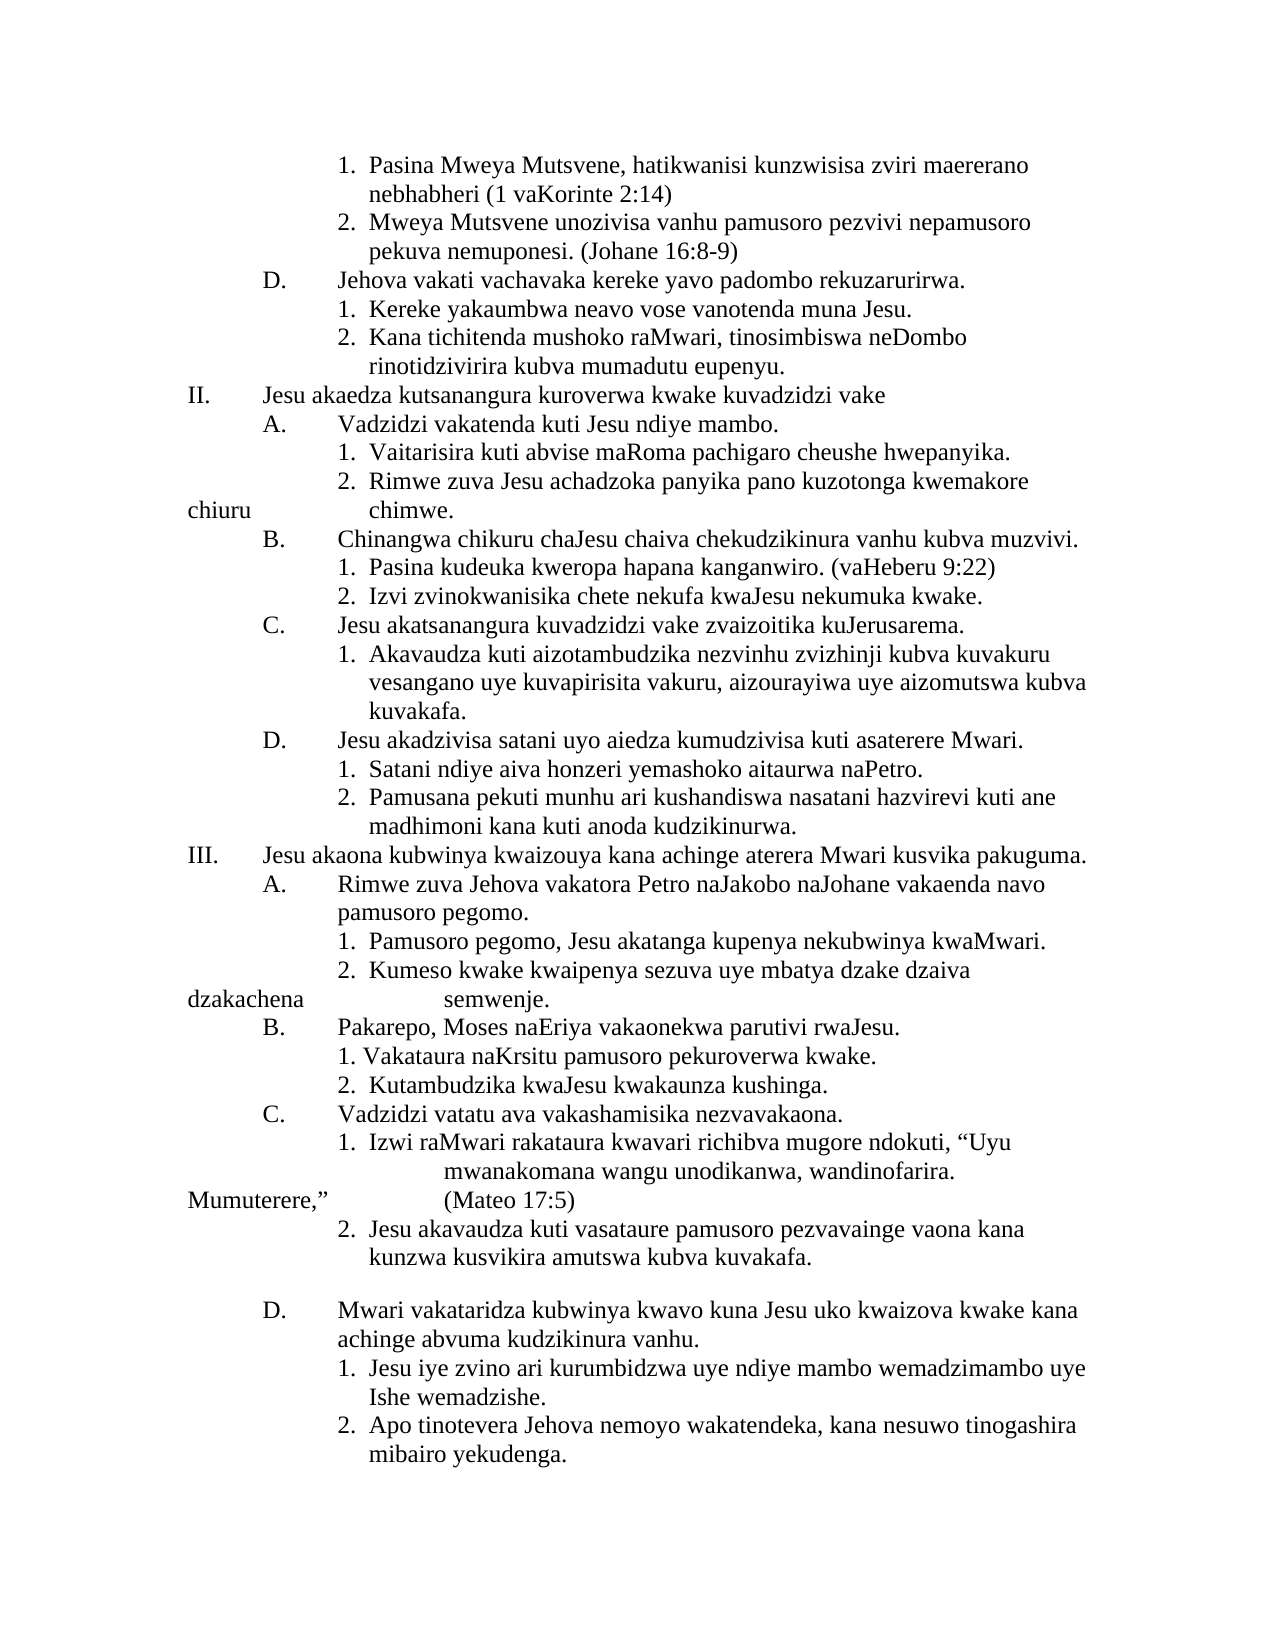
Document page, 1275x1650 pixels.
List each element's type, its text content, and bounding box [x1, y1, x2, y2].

text D. Jehova vakati vachavaka kereke yavo padombo rekuzarurirwa. [187, 265, 1087, 294]
text 1. Pasina Mweya Mutsvene, hatikwanisi kunzwisisa zviri maererano nebhabheri (1 vaKorinte 2:14) [187, 150, 1087, 207]
text A. Vadzidzi vakatenda kuti Jesu ndiye mambo. [187, 409, 1087, 437]
text 2. Rimwe zuva Jesu achadzoka panyika pano kuzotonga kwemakore chiuru chimwe. [187, 466, 1087, 524]
text 2. Izvi zvinokwanisika chete nekufa kwaJesu nekumuka kwake. [187, 581, 1087, 610]
text 1. Vakataura naKrsitu pamusoro pekuroverwa kwake. [187, 1041, 1087, 1070]
text 1. Satani ndiye aiva honzeri yemashoko aitaurwa naPetro. [187, 754, 1087, 782]
text 2. Mweya Mutsvene unozivisa vanhu pamusoro pezvivi nepamusoro pekuva nemuponesi. (Johane 16:8-9) [187, 207, 1087, 265]
text A. Rimwe zuva Jehova vakatora Petro naJakobo naJohane vakaenda navo pamusoro pegomo. [187, 869, 1087, 926]
text 2. Apo tinotevera Jehova nemoyo wakatendeka, kana nesuwo tinogashira mibairo yekudenga. [187, 1410, 1087, 1468]
text B. Pakarepo, Moses naEriya vakaonekwa parutivi rwaJesu. [187, 1012, 1087, 1041]
text 1. Akavaudza kuti aizotambudzika nezvinhu zvizhinji kubva kuvakuru vesangano uye kuvapirisita vakuru, aizourayiwa uye aizomutswa kubva kuvakafa. [187, 639, 1087, 725]
text 2. Kutambudzika kwaJesu kwakaunza kushinga. [187, 1070, 1087, 1099]
text 1. Pamusoro pegomo, Jesu akatanga kupenya nekubwinya kwaMwari. [187, 926, 1087, 955]
text D. Mwari vakataridza kubwinya kwavo kuna Jesu uko kwaizova kwake kana achinge abvuma kudzikinura vanhu. [187, 1295, 1087, 1353]
text 1. Kereke yakaumbwa neavo vose vanotenda muna Jesu. [187, 294, 1087, 322]
text 1. Vaitarisira kuti abvise maRoma pachigaro cheushe hwepanyika. [187, 437, 1087, 466]
text 2. Kumeso kwake kwaipenya sezuva uye mbatya dzake dzaiva dzakachena semwenje. [187, 955, 1087, 1012]
text D. Jesu akadzivisa satani uyo aiedza kumudzivisa kuti asaterere Mwari. [187, 725, 1087, 754]
text 2. Pamusana pekuti munhu ari kushandiswa nasatani hazvirevi kuti ane madhimoni kana kuti anoda kudzikinurwa. [187, 782, 1087, 840]
text III. Jesu akaona kubwinya kwaizouya kana achinge aterera Mwari kusvika pakuguma. [187, 840, 1087, 869]
text II. Jesu akaedza kutsanangura kuroverwa kwake kuvadzidzi vake [187, 380, 1087, 409]
text 2. Kana tichitenda mushoko raMwari, tinosimbiswa neDombo rinotidzivirira kubva mumadutu eupenyu. [187, 322, 1087, 380]
text 1. Jesu iye zvino ari kurumbidzwa uye ndiye mambo wemadzimambo uye Ishe wemadzishe. [187, 1353, 1087, 1410]
text 1. Pasina kudeuka kweropa hapana kanganwiro. (vaHeberu 9:22) [187, 552, 1087, 581]
text 2. Jesu akavaudza kuti vasataure pamusoro pezvavainge vaona kana kunzwa kusvikira amutswa kubva kuvakafa. [187, 1214, 1087, 1271]
text 1. Izwi raMwari rakataura kwavari richibva mugore ndokuti, “Uyu mwanakomana wangu unodikanwa, wandinofarira. Mumuterere,” (Mateo 17:5) [187, 1127, 1087, 1214]
text B. Chinangwa chikuru chaJesu chaiva chekudzikinura vanhu kubva muzvivi. [187, 524, 1087, 552]
text C. Jesu akatsanangura kuvadzidzi vake zvaizoitika kuJerusarema. [187, 610, 1087, 639]
text C. Vadzidzi vatatu ava vakashamisika nezvavakaona. [187, 1099, 1087, 1127]
